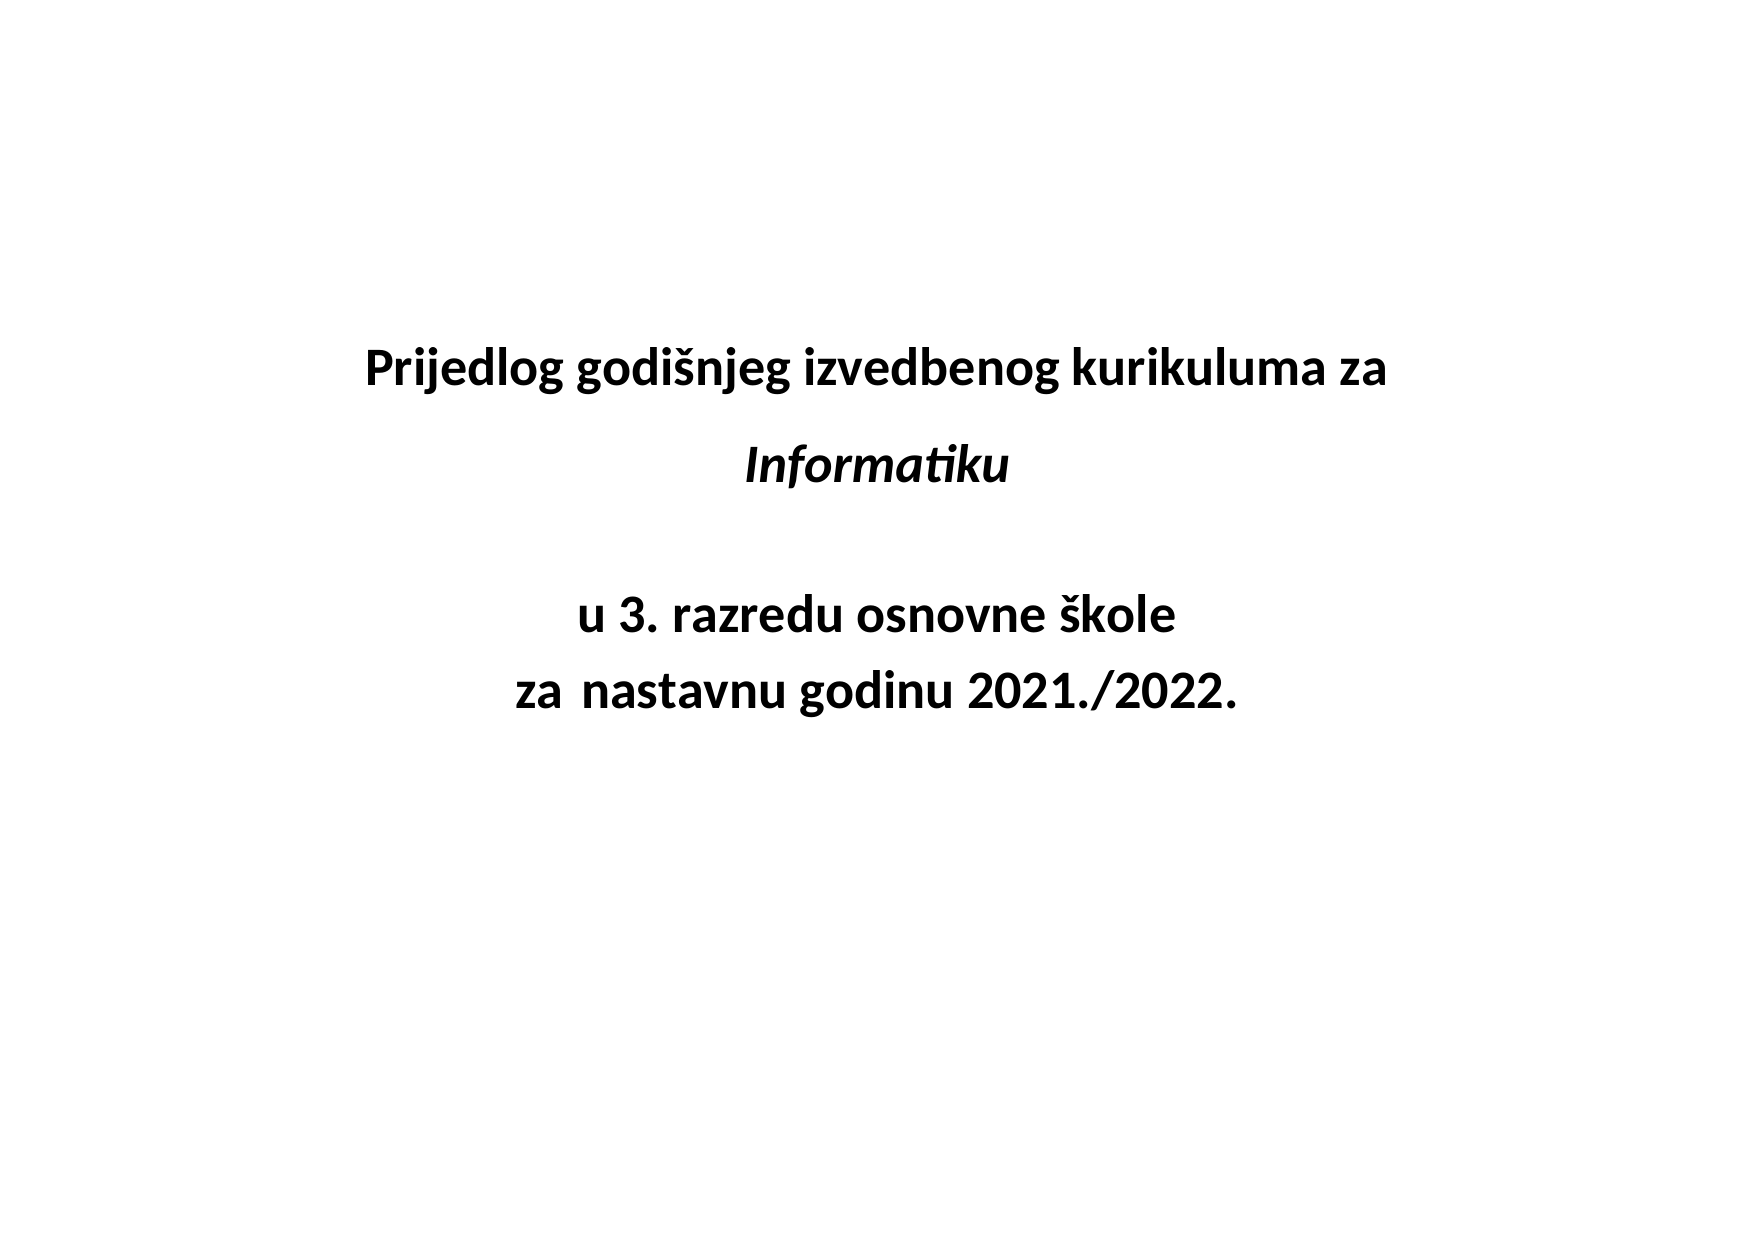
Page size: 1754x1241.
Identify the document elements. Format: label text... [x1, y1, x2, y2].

text Prijedlog godišnjeg izvedbenog kurikuluma za [148, 333, 1606, 399]
text u 3. razredu osnovne škole [148, 580, 1606, 646]
text za nastavnu godinu 2021./2022. [148, 656, 1606, 722]
text Informatiku [148, 430, 1606, 496]
